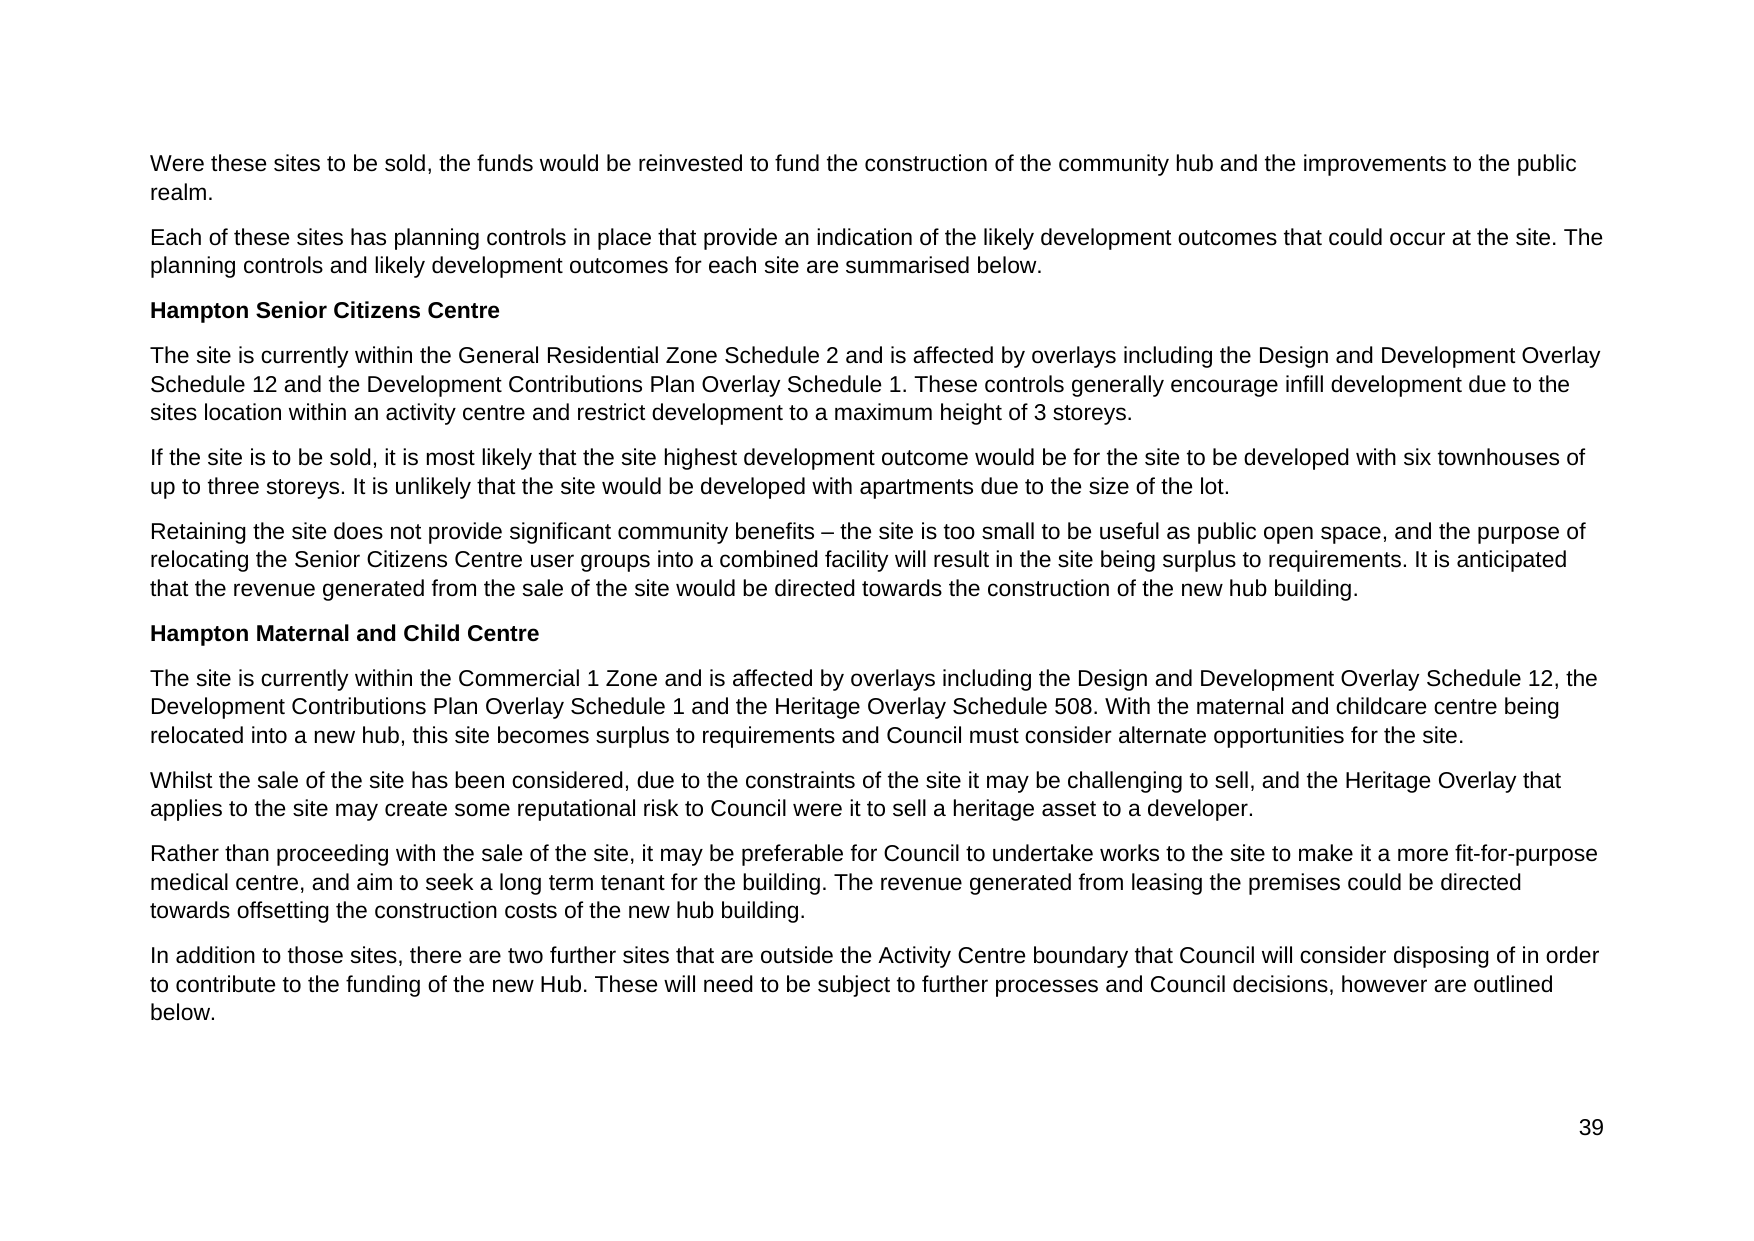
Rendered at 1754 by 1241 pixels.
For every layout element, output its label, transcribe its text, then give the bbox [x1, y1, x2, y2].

text Hampton Senior Citizens Centre [150, 297, 1604, 323]
text If the site is to be sold, it is most likely that the site highest development outcome would be for the site to be developed with six townhouses of up to three storeys. It is unlikely that the site would be developed with apartments due to the size of the lot. [150, 444, 1604, 499]
text Each of these sites has planning controls in place that provide an indication of the likely development outcomes that could occur at the site. The planning controls and likely development outcomes for each site are summarised below. [150, 223, 1604, 278]
text The site is currently within the Commercial 1 Zone and is affected by overlays including the Design and Development Overlay Schedule 12, the Development Contributions Plan Overlay Schedule 1 and the Heritage Overlay Schedule 508. With the maternal and childcare centre being relocated into a new hub, this site becomes surplus to requirements and Council must consider alternate opportunities for the site. [150, 665, 1604, 748]
text Hampton Maternal and Child Centre [150, 620, 1604, 646]
text Whilst the sale of the site has been considered, due to the constraints of the site it may be challenging to sell, and the Heritage Overlay that applies to the site may create some reputational risk to Council were it to sell a heritage asset to a developer. [150, 767, 1604, 822]
text In addition to those sites, there are two further sites that are outside the Activity Centre boundary that Council will consider disposing of in order to contribute to the funding of the new Hub. These will need to be subject to further processes and Council decisions, however are outlined below. [150, 942, 1604, 1026]
text Retaining the site does not provide significant community benefits – the site is too small to be useful as public open space, and the purpose of relocating the Senior Citizens Centre user groups into a combined facility will result in the site being surplus to requirements. It is anticipated that the revenue generated from the sale of the site would be directed towards the construction of the new hub building. [150, 518, 1604, 601]
text Rather than proceeding with the sale of the site, it may be preferable for Council to undertake works to the site to make it a more fit-for-purpose medical centre, and aim to seek a long term tenant for the building. The revenue generated from leasing the premises could be directed towards offsetting the construction costs of the new hub building. [150, 840, 1604, 923]
text Were these sites to be sold, the funds would be reinvested to fund the construction of the community hub and the improvements to the public realm. [150, 150, 1604, 205]
text The site is currently within the General Residential Zone Schedule 2 and is affected by overlays including the Design and Development Overlay Schedule 12 and the Development Contributions Plan Overlay Schedule 1. These controls generally encourage infill development due to the sites location within an activity centre and restrict development to a maximum height of 3 storeys. [150, 342, 1604, 425]
